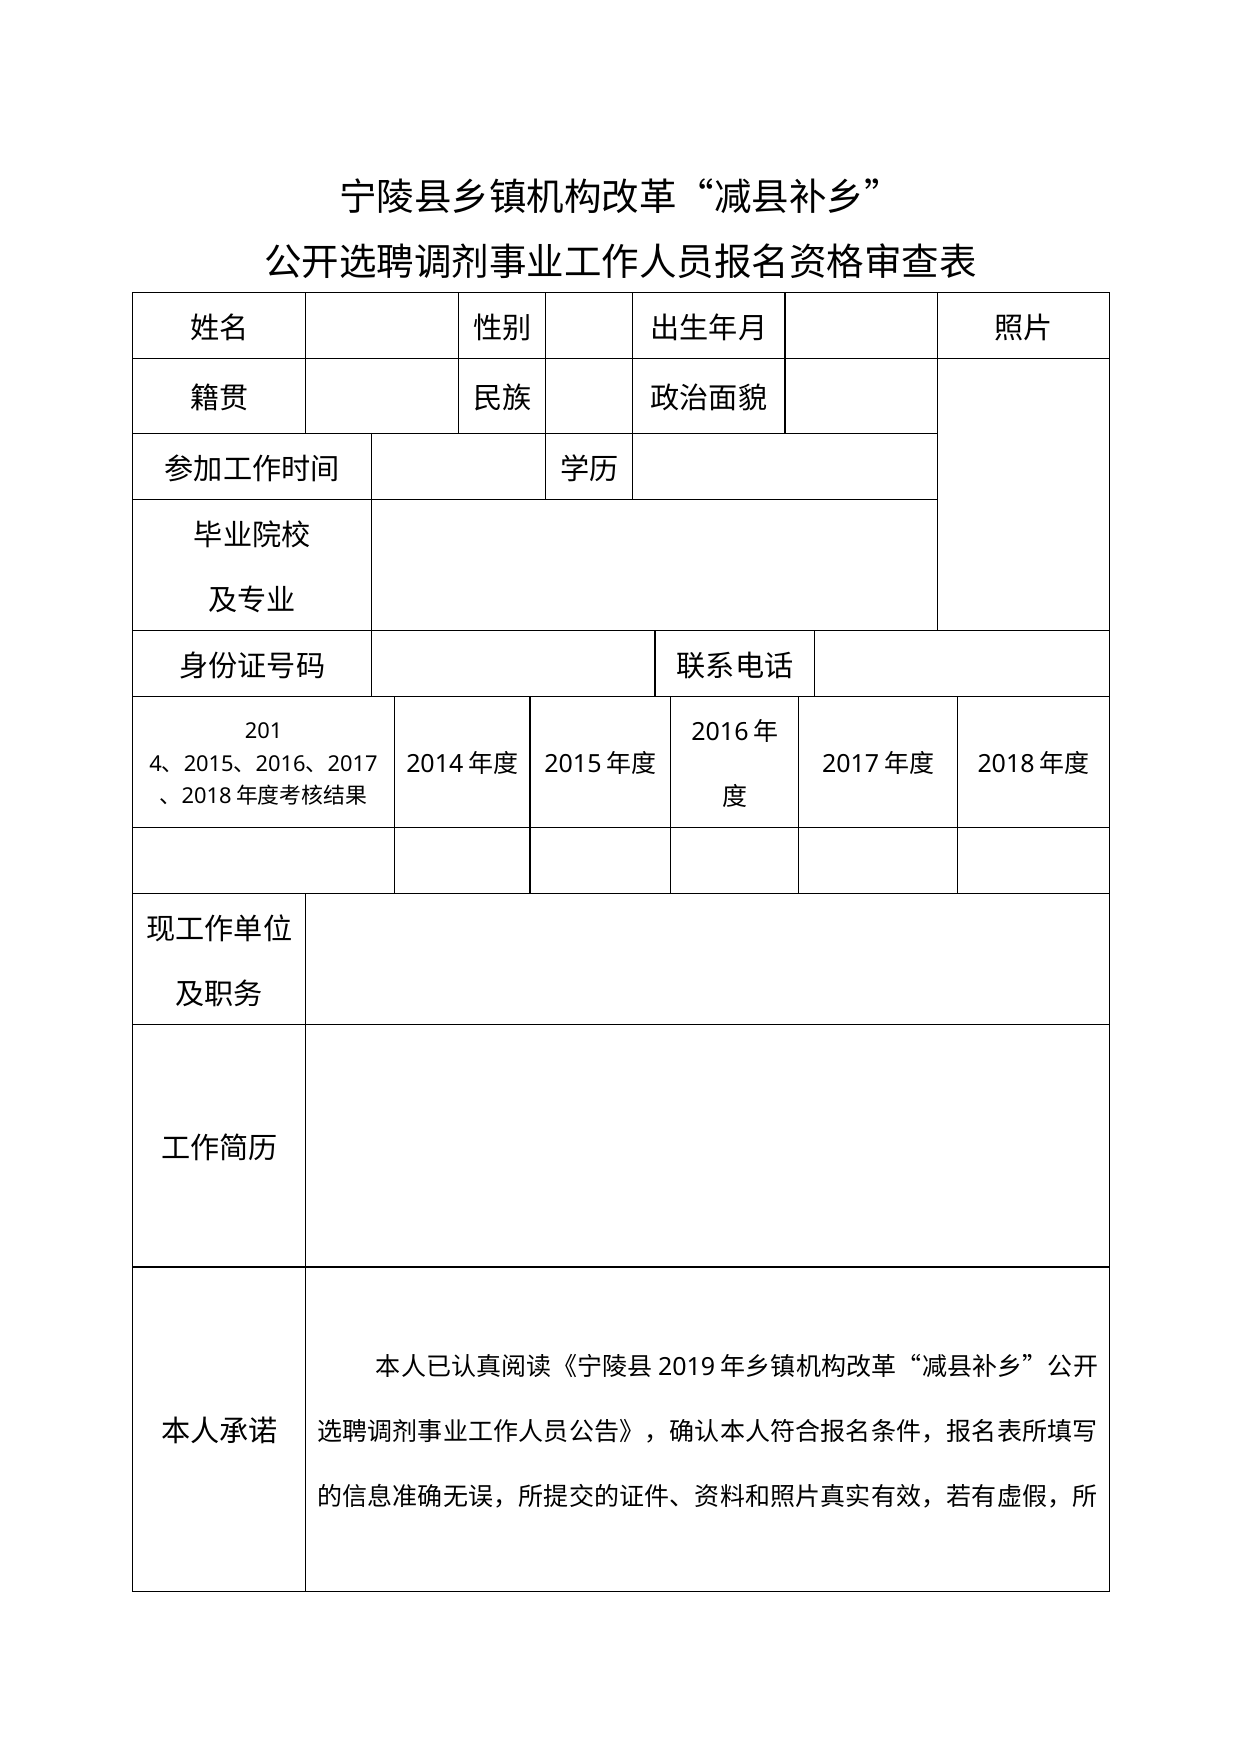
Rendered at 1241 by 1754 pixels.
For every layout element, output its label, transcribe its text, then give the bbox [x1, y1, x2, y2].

table_cell [815, 631, 1109, 696]
table_cell 联系电话 [656, 631, 814, 696]
table_cell 2017年度 [799, 697, 957, 827]
table_cell [306, 1025, 1109, 1266]
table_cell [306, 1268, 1109, 1591]
table_cell 民族 [459, 359, 545, 433]
table_header 出生年月 [633, 293, 784, 358]
table_cell [372, 500, 937, 630]
table_cell [786, 359, 937, 433]
table_cell [546, 359, 632, 433]
table_header [786, 293, 937, 358]
text 公开选聘调剂事业工作人员报名资格审查表 [187, 227, 1053, 292]
table_cell 本人承诺 [133, 1268, 305, 1591]
table_cell [372, 631, 654, 696]
table_cell [531, 828, 670, 893]
table_cell [671, 828, 798, 893]
table_cell 毕业院校 及专业 [133, 500, 371, 630]
table_cell 参加工作时间 [133, 434, 371, 499]
table_cell [395, 828, 529, 893]
table_header [306, 293, 458, 358]
table_cell 工作简历 [133, 1025, 305, 1266]
table_cell 现工作单位及职务 [133, 894, 305, 1024]
table_header 照片 [938, 293, 1109, 358]
table_cell 2015年度 [531, 697, 670, 827]
table_header 性别 [459, 293, 545, 358]
table_cell [133, 828, 394, 893]
table_cell [306, 359, 458, 433]
table_cell [372, 434, 545, 499]
table_cell [799, 828, 957, 893]
table_cell 籍贯 [133, 359, 305, 433]
table_cell [633, 434, 937, 499]
table_cell 2016年度 [671, 697, 798, 827]
text 宁陵县乡镇机构改革“减县补乡” [187, 162, 1053, 227]
table_cell 政治面貌 [633, 359, 784, 433]
table_cell 学历 [546, 434, 632, 499]
table_cell [938, 359, 1109, 630]
table_cell [958, 828, 1109, 893]
table_cell 身份证号码 [133, 631, 371, 696]
table_header [546, 293, 632, 358]
table_header 姓名 [133, 293, 305, 358]
table_cell 2014、2015、2016、2017、2018年度考核结果 [133, 697, 394, 827]
table_cell 2014年度 [395, 697, 529, 827]
table_cell 2018年度 [958, 697, 1109, 827]
table_cell [306, 894, 1109, 1024]
